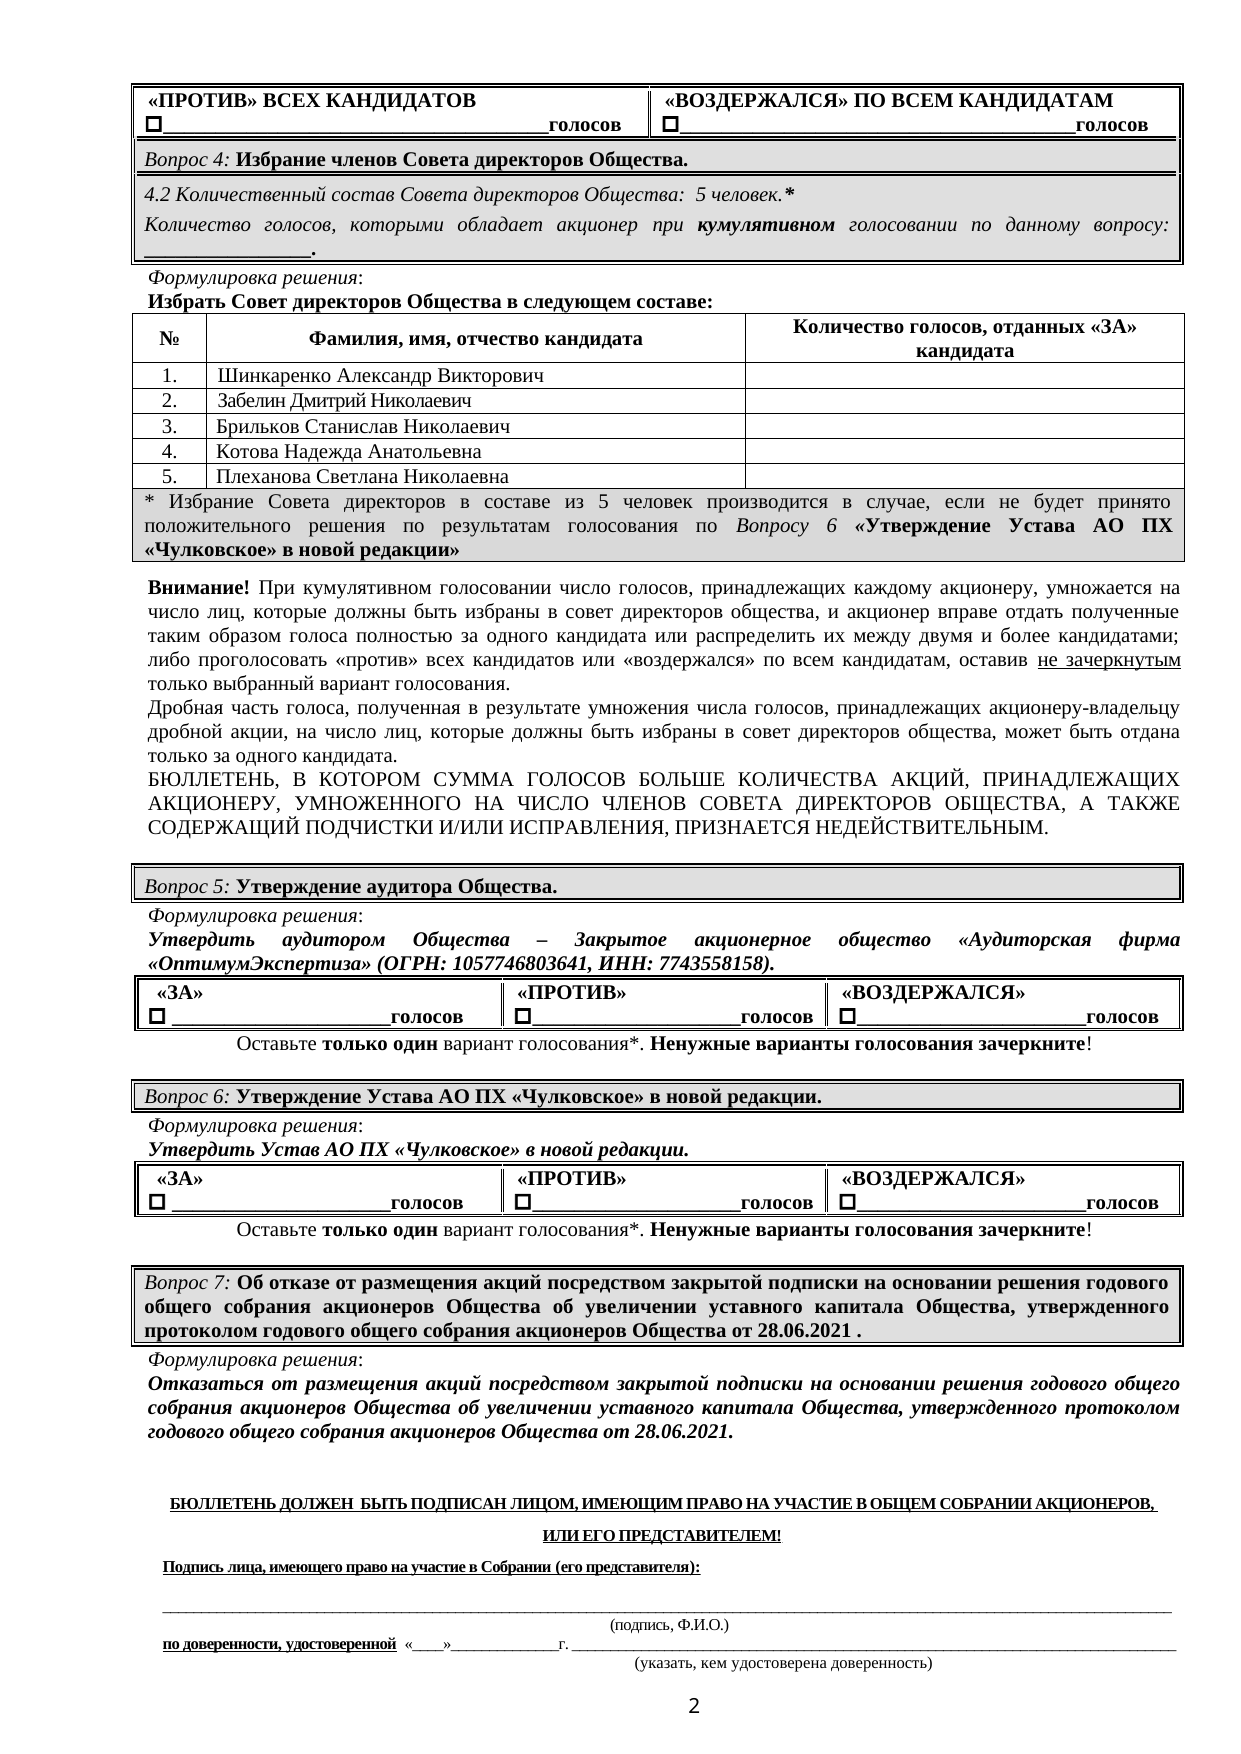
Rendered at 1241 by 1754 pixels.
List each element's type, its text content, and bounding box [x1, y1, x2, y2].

table_header Вопрос 7: Об отказе от размещения акций посредством закрытой подписки на основании решения годового общего собрания акционеров Общества об увеличении уставного капитала Общества, утвержденного протоколом годового общего собрания акционеров Общества от 28.06.2021 . [135, 1270, 1179, 1342]
table_header Вопрос 6: Утверждение Устава АО ПХ «Чулковское» в новой редакции. [135, 1084, 1179, 1108]
table_cell [746, 363, 1184, 387]
table_cell * Избрание Совета директоров в составе из 5 человек производится в случае, если не будет принято положительного решения по результатам голосования по Вопросу 6 «Утверждение Устава АО ПХ «Чулковское» в новой редакции» [133, 489, 1184, 561]
table_cell Котова Надежда Анатольевна [207, 439, 745, 463]
table_header Вопрос 5: Утверждение аудитора Общества. [135, 868, 1179, 898]
table_header № [133, 314, 206, 362]
table_cell Вопрос 4: Избрание членов Совета директоров Общества. [133, 136, 1181, 171]
table_cell Забелин Дмитрий Николаевич [207, 389, 745, 412]
text Формулировка решения: [148, 265, 1181, 289]
table_cell 3. [133, 414, 206, 438]
table_cell 4. [133, 439, 206, 463]
table_cell 1. [133, 363, 206, 387]
table_header «ЗА» _____________________голосов [139, 980, 502, 1028]
text Внимание! При кумулятивном голосовании число голосов, принадлежащих каждому акционеру, умножается на число лиц, которые должны быть избраны в совет директоров общества, и акционер вправе отдать полученные таким образом голоса полностью за одного кандидата или распределить их между двумя и более кандидатами; либо проголосовать «против» всех кандидатов или «воздержался» по всем кандидатам, оставив не зачеркнутым только выбранный вариант голосования. [148, 574, 1181, 695]
table_cell Шинкаренко Александр Викторович [207, 363, 745, 387]
table_header Количество голосов, отданных «ЗА» кандидата [746, 314, 1184, 362]
text Отказаться от размещения акций посредством закрытой подписки на основании решения годового общего собрания акционеров Общества об увеличении уставного капитала Общества, утвержденного протоколом годового общего собрания акционеров Общества от 28.06.2021. [148, 1371, 1181, 1443]
table_header «ЗА» _____________________голосов [139, 1166, 502, 1214]
text Формулировка решения: [148, 1347, 1181, 1371]
text Формулировка решения: [148, 1113, 1181, 1137]
table_cell 2. [133, 389, 206, 412]
table_header «ВОЗДЕРЖАЛСЯ» ПО ВСЕМ КАНДИДАТАМ ______________________________________голосов [650, 88, 1179, 136]
text Формулировка решения: [148, 903, 1181, 927]
text Оставьте только один вариант голосования*. Ненужные варианты голосования зачеркните! [148, 1217, 1181, 1241]
table_header «ПРОТИВ» ____________________голосов [502, 1162, 827, 1214]
table_cell 4.2 Количественный состав Совета директоров Общества: 5 человек.* Количество голосов, которыми обладает акционер при кумулятивном голосовании по данному вопросу: ________________. [133, 171, 1181, 260]
table_header «ВОЗДЕРЖАЛСЯ» ______________________голосов [827, 980, 1179, 1028]
table_header «ПРОТИВ» ____________________голосов [502, 977, 827, 1028]
table_cell [746, 389, 1184, 412]
text Избрать Совет директоров Общества в следующем составе: [148, 289, 1181, 313]
text бюллетень, в котором сумма голосов больше количества акций, принадлежащих акционеру, умноженного на число членов совета директоров общества, а также содержащий подчистки и/или исправления, признается недействительным. [148, 767, 1181, 839]
table_header «ВОЗДЕРЖАЛСЯ» ______________________голосов [827, 1166, 1179, 1214]
table_cell 5. [133, 464, 206, 488]
text Утвердить Устав АО ПХ «Чулковское» в новой редакции. [148, 1137, 1181, 1161]
table_header Фамилия, имя, отчество кандидата [207, 314, 745, 362]
text Дробная часть голоса, полученная в результате умножения числа голосов, принадлежащих акционеру-владельцу дробной акции, на число лиц, которые должны быть избраны в совет директоров общества, может быть отдана только за одного кандидата. [148, 695, 1181, 767]
table_cell Брильков Станислав Николаевич [207, 414, 745, 438]
table_cell [746, 414, 1184, 438]
table_cell [746, 439, 1184, 463]
table_cell Плеханова Светлана Николаевна [207, 464, 745, 488]
text Оставьте только один вариант голосования*. Ненужные варианты голосования зачеркните! [148, 1031, 1181, 1055]
table_cell [746, 464, 1184, 488]
table_header «ПРОТИВ» ВСЕХ КАНДИДАТОВ _____________________________________голосов [133, 85, 650, 136]
text Утвердить аудитором Общества – Закрытое акционерное общество «Аудиторская фирма «ОптимумЭкспертиза» (ОГРН: 1057746803641, ИНН: 7743558158). [148, 927, 1181, 975]
